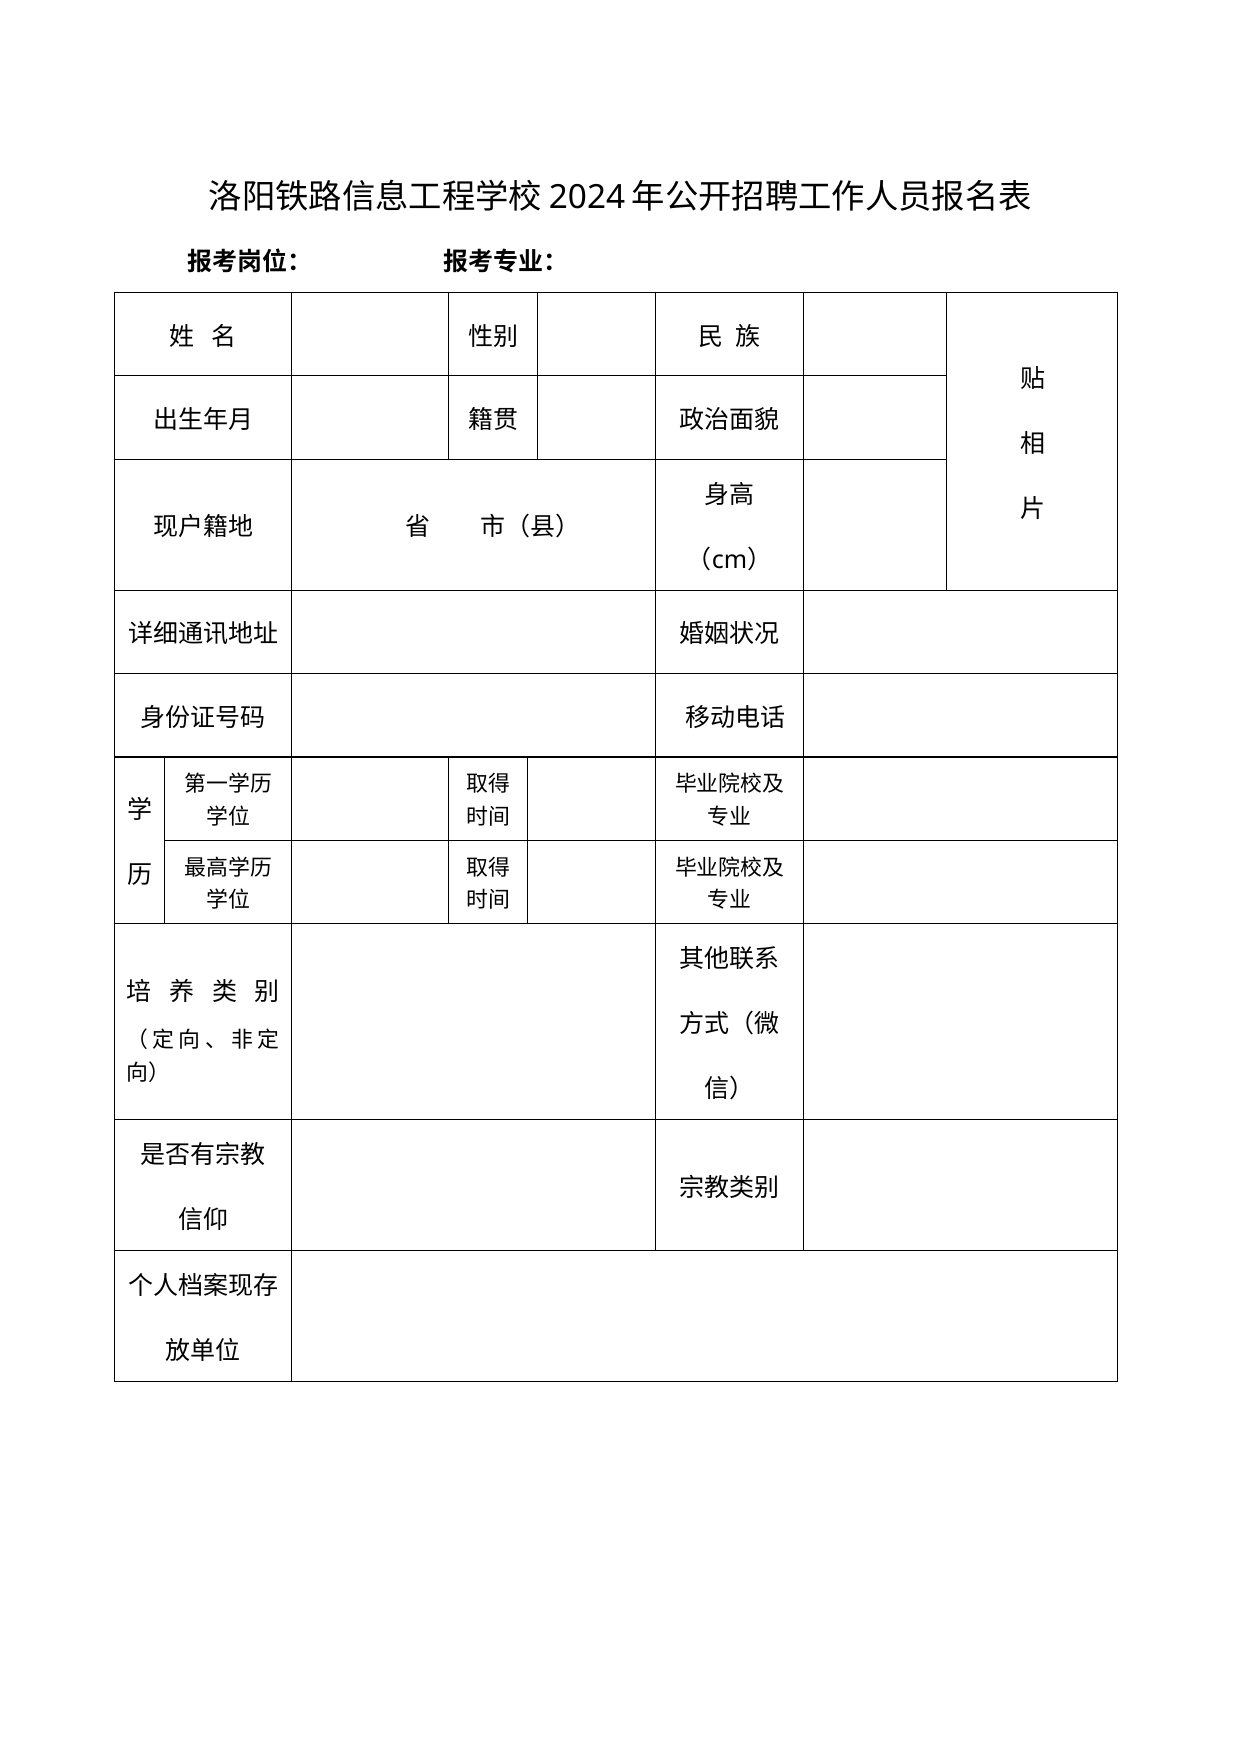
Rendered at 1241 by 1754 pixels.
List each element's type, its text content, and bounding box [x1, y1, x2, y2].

table_cell 学历 [115, 758, 164, 923]
table_cell [804, 674, 1117, 756]
table_cell [804, 758, 1117, 840]
table_cell [292, 841, 448, 923]
table_cell [528, 841, 655, 923]
table_cell 取得时间 [449, 841, 527, 923]
table_cell [292, 758, 448, 840]
table_cell [528, 758, 655, 840]
table_cell 详细通讯地址 [115, 591, 291, 673]
table_header 姓 名 [115, 293, 291, 375]
table_cell 出生年月 [115, 376, 291, 459]
table_cell 毕业院校及 专业 [656, 758, 803, 840]
table_cell 身份证号码 [115, 674, 291, 756]
text 洛阳铁路信息工程学校2024年公开招聘工作人员报名表 [187, 162, 1053, 227]
table_cell 身高（cm） [656, 460, 803, 590]
table_cell [292, 591, 655, 673]
table_cell 培养类别 （定向、非定向） [115, 924, 291, 1119]
table_cell 省 市（县） [292, 460, 655, 590]
table_cell [804, 591, 1117, 673]
table_cell [292, 1251, 1117, 1381]
table_cell 第一学历学位 [165, 758, 291, 840]
table_cell 籍贯 [449, 376, 537, 459]
table_cell 个人档案现存放单位 [115, 1251, 291, 1381]
table_cell [804, 376, 946, 459]
table_cell [804, 1120, 1117, 1250]
table_cell 政治面貌 [656, 376, 803, 459]
table_cell [292, 674, 655, 756]
table_cell 取得时间 [449, 758, 527, 840]
table_cell [804, 924, 1117, 1119]
table_header 贴 相 片 [947, 293, 1117, 590]
table_header [804, 293, 946, 375]
table_cell 是否有宗教 信仰 [115, 1120, 291, 1250]
table_header [538, 293, 655, 375]
table_cell 毕业院校及 专业 [656, 841, 803, 923]
table_cell 婚姻状况 [656, 591, 803, 673]
table_cell [804, 460, 946, 590]
table_cell 现户籍地 [115, 460, 291, 590]
table_cell [538, 376, 655, 459]
table_cell [804, 841, 1117, 923]
text 报考岗位： 报考专业： [187, 227, 1053, 292]
table_cell 宗教类别 [656, 1120, 803, 1250]
table_cell 移动电话 [656, 674, 803, 756]
table_header 性别 [449, 293, 537, 375]
table_header [292, 293, 448, 375]
table_cell 其他联系 方式（微信） [656, 924, 803, 1119]
table_cell [292, 924, 655, 1119]
table_cell [292, 376, 448, 459]
table_cell [292, 1120, 655, 1250]
table_header 民 族 [656, 293, 803, 375]
table_cell 最高学历学位 [165, 841, 291, 923]
